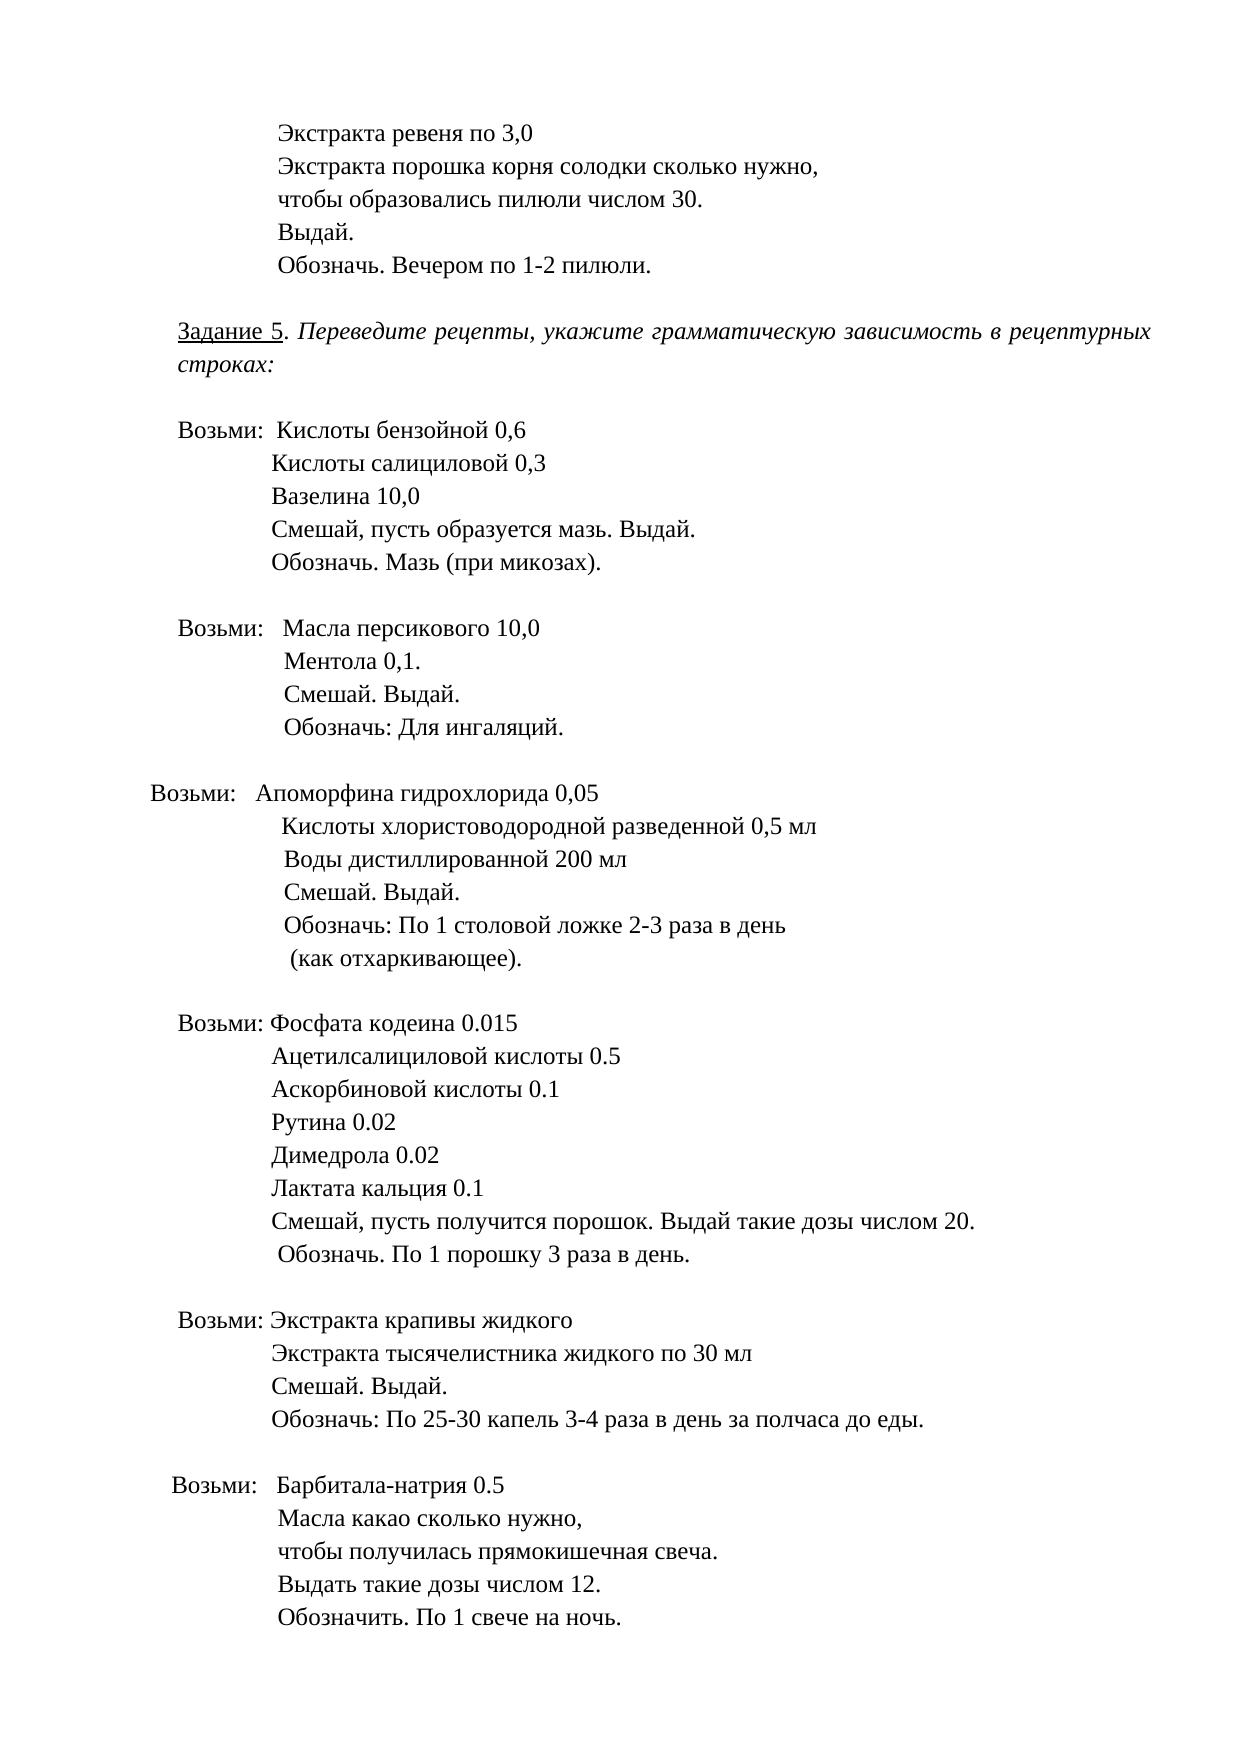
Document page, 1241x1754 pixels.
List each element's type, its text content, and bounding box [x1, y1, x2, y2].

text Возьми: Кислоты бензойной 0,6 [177, 415, 1152, 444]
text чтобы образовались пилюли числом 30. [177, 184, 1152, 213]
text Смешай, пусть получится порошок. Выдай такие дозы числом 20. [177, 1206, 1152, 1235]
text Кислоты салициловой 0,3 [177, 448, 1152, 477]
text Ментола 0,1. [177, 646, 1152, 675]
text Аскорбиновой кислоты 0.1 [177, 1074, 1152, 1103]
text Кислоты хлористоводородной разведенной 0,5 мл [150, 811, 1152, 839]
text Смешай. Выдай. [177, 679, 1152, 708]
text Воды дистиллированной 200 мл [165, 844, 1152, 872]
text Экстракта порошка корня солодки сколько нужно, [177, 151, 1152, 180]
text Обозначь. Мазь (при микозах). [177, 547, 1152, 576]
text Димедрола 0.02 [177, 1140, 1152, 1169]
text Вазелина 10,0 [177, 481, 1152, 510]
text Экстракта ревеня по 3,0 [177, 118, 1152, 147]
text Возьми: Фосфата кодеина 0.015 [177, 1008, 1152, 1037]
text Масла какао сколько нужно, [158, 1503, 1152, 1532]
text Смешай. Выдай. [165, 877, 1152, 906]
text чтобы получилась прямокишечная свеча. [158, 1536, 1152, 1565]
text Возьми: Масла персикового 10,0 [177, 613, 1152, 642]
text Обозначь. По 1 порошку 3 раза в день. [177, 1239, 1152, 1268]
text Выдать такие дозы числом 12. [158, 1569, 1152, 1598]
text Возьми: Экстракта крапивы жидкого [177, 1305, 1152, 1334]
text Смешай, пусть образуется мазь. Выдай. [177, 514, 1152, 543]
text (как отхаркивающее). [165, 943, 1152, 972]
text Ацетилсалициловой кислоты 0.5 [177, 1041, 1152, 1070]
text Лактата кальция 0.1 [177, 1173, 1152, 1202]
text Экстракта тысячелистника жидкого по 30 мл [177, 1338, 1152, 1367]
text Возьми: Барбитала-натрия 0.5 [158, 1470, 1152, 1499]
text Обозначь: По 25-30 капель 3-4 раза в день за полчаса до еды. [177, 1404, 1152, 1433]
text Обозначь. Вечером по 1-2 пилюли. [177, 250, 1152, 279]
text Обозначить. По 1 свече на ночь. [158, 1602, 1152, 1631]
text Выдай. [177, 217, 1152, 246]
text Задание 5. Переведите рецепты, укажите грамматическую зависимость в рецептурных строках: [177, 316, 1152, 378]
text Возьми: Апоморфина гидрохлорида 0,05 [150, 778, 1152, 806]
text Рутина 0.02 [177, 1107, 1152, 1136]
text Обозначь: Для ингаляций. [177, 712, 1152, 741]
text Смешай. Выдай. [177, 1371, 1152, 1400]
text Обозначь: По 1 столовой ложке 2-3 раза в день [177, 910, 1152, 938]
